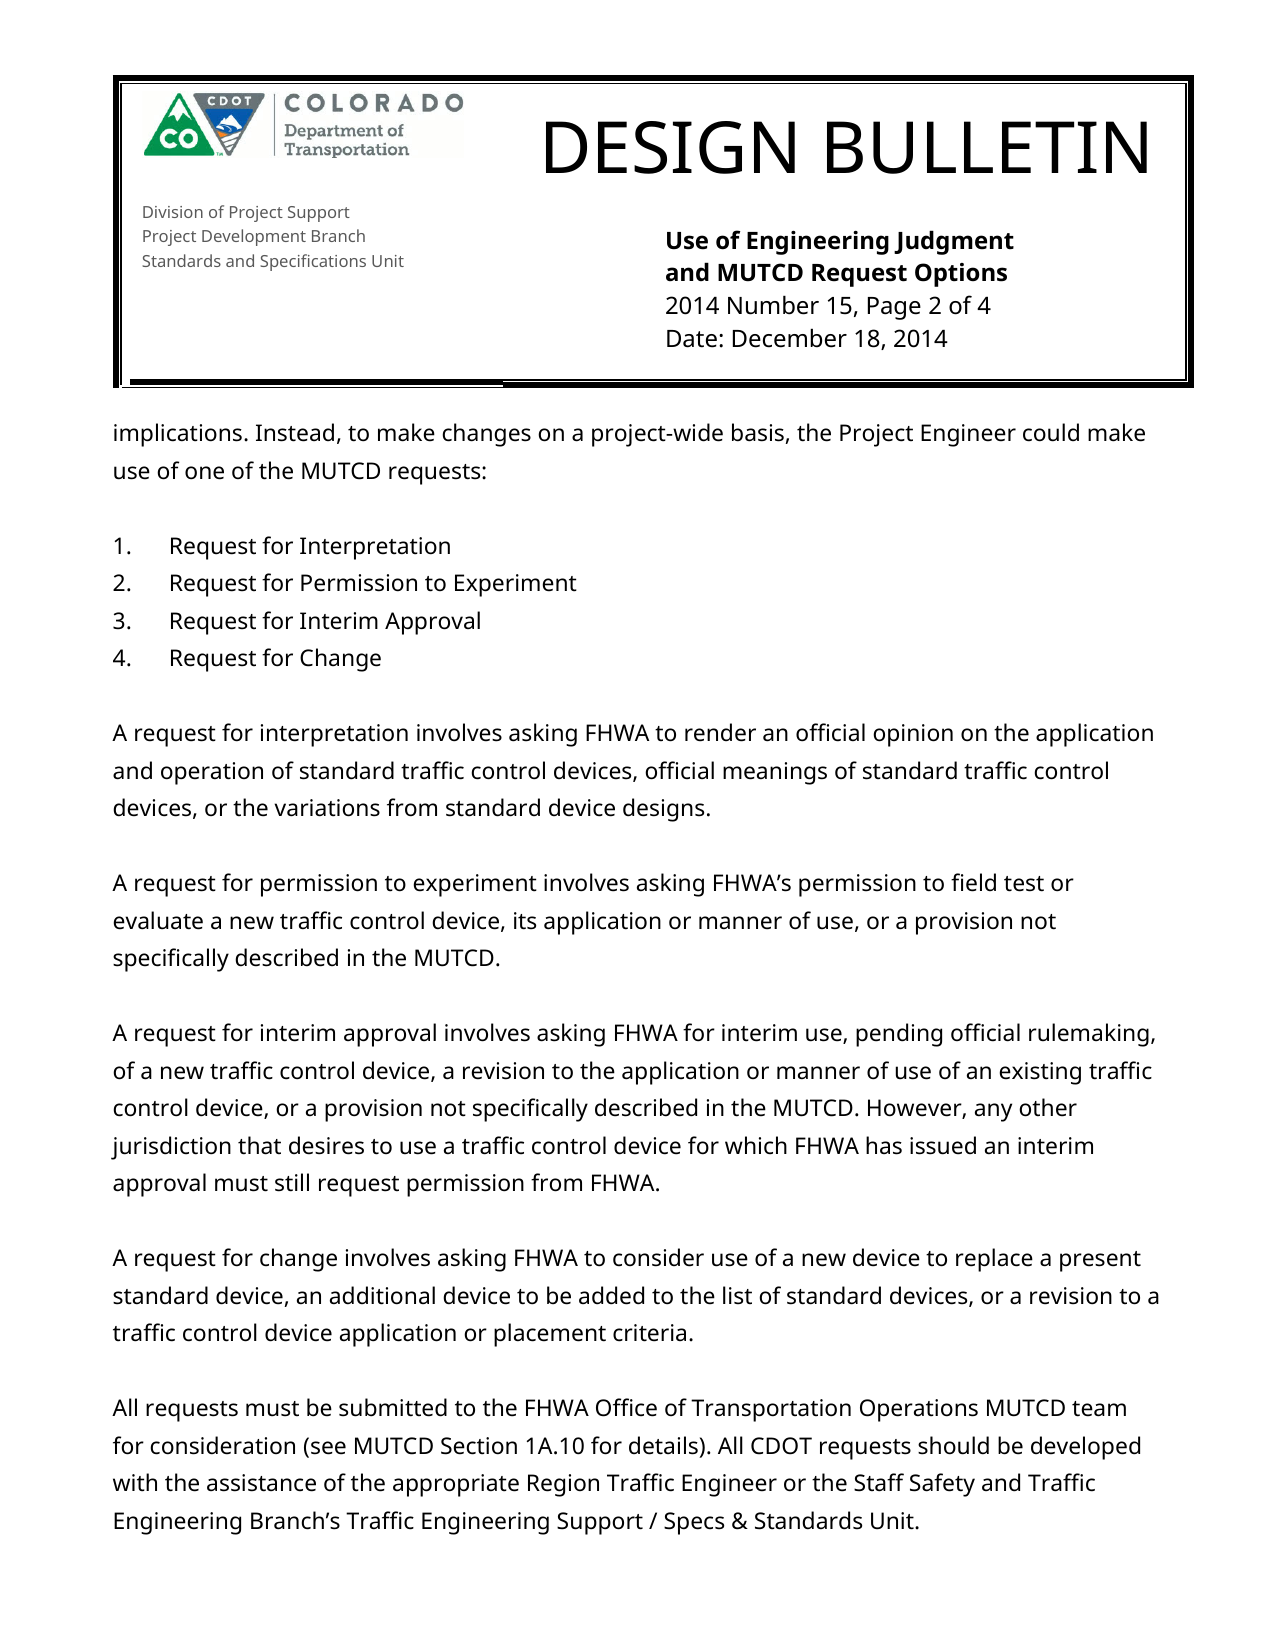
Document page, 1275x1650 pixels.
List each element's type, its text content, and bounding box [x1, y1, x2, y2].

text 2. Request for Permission to Experiment [112, 567, 1162, 598]
text 3. Request for Interim Approval [112, 604, 1162, 636]
text 1. Request for Interpretation [112, 529, 1162, 561]
text A request for interpretation involves asking FHWA to render an official opinion on the application and operation of standard traffic control devices, official meanings of standard traffic control devices, or the variations from standard device designs. [112, 717, 1162, 823]
text 4. Request for Change [112, 642, 1162, 673]
text A request for change involves asking FHWA to consider use of a new device to replace a present standard device, an additional device to be added to the list of standard devices, or a revision to a traffic control device application or placement criteria. [112, 1242, 1162, 1348]
text A request for permission to experiment involves asking FHWA’s permission to field test or evaluate a new traffic control device, its application or manner of use, or a provision not specifically described in the MUTCD. [112, 867, 1162, 973]
text A request for interim approval involves asking FHWA for interim use, pending official rulemaking, of a new traffic control device, a revision to the application or manner of use of an existing traffic control device, or a provision not specifically described in the MUTCD. However, any other jurisdiction that desires to use a traffic control device for which FHWA has issued an interim approval must still request permission from FHWA. [112, 1017, 1162, 1198]
picture [142, 91, 464, 158]
text All requests must be submitted to the FHWA Office of Transportation Operations MUTCD team for consideration (see MUTCD Section 1A.10 for details). All CDOT requests should be developed with the assistance of the appropriate Region Traffic Engineer or the Staff Safety and Traffic Engineering Branch’s Traffic Engineering Support / Specs & Standards Unit. [112, 1392, 1162, 1536]
